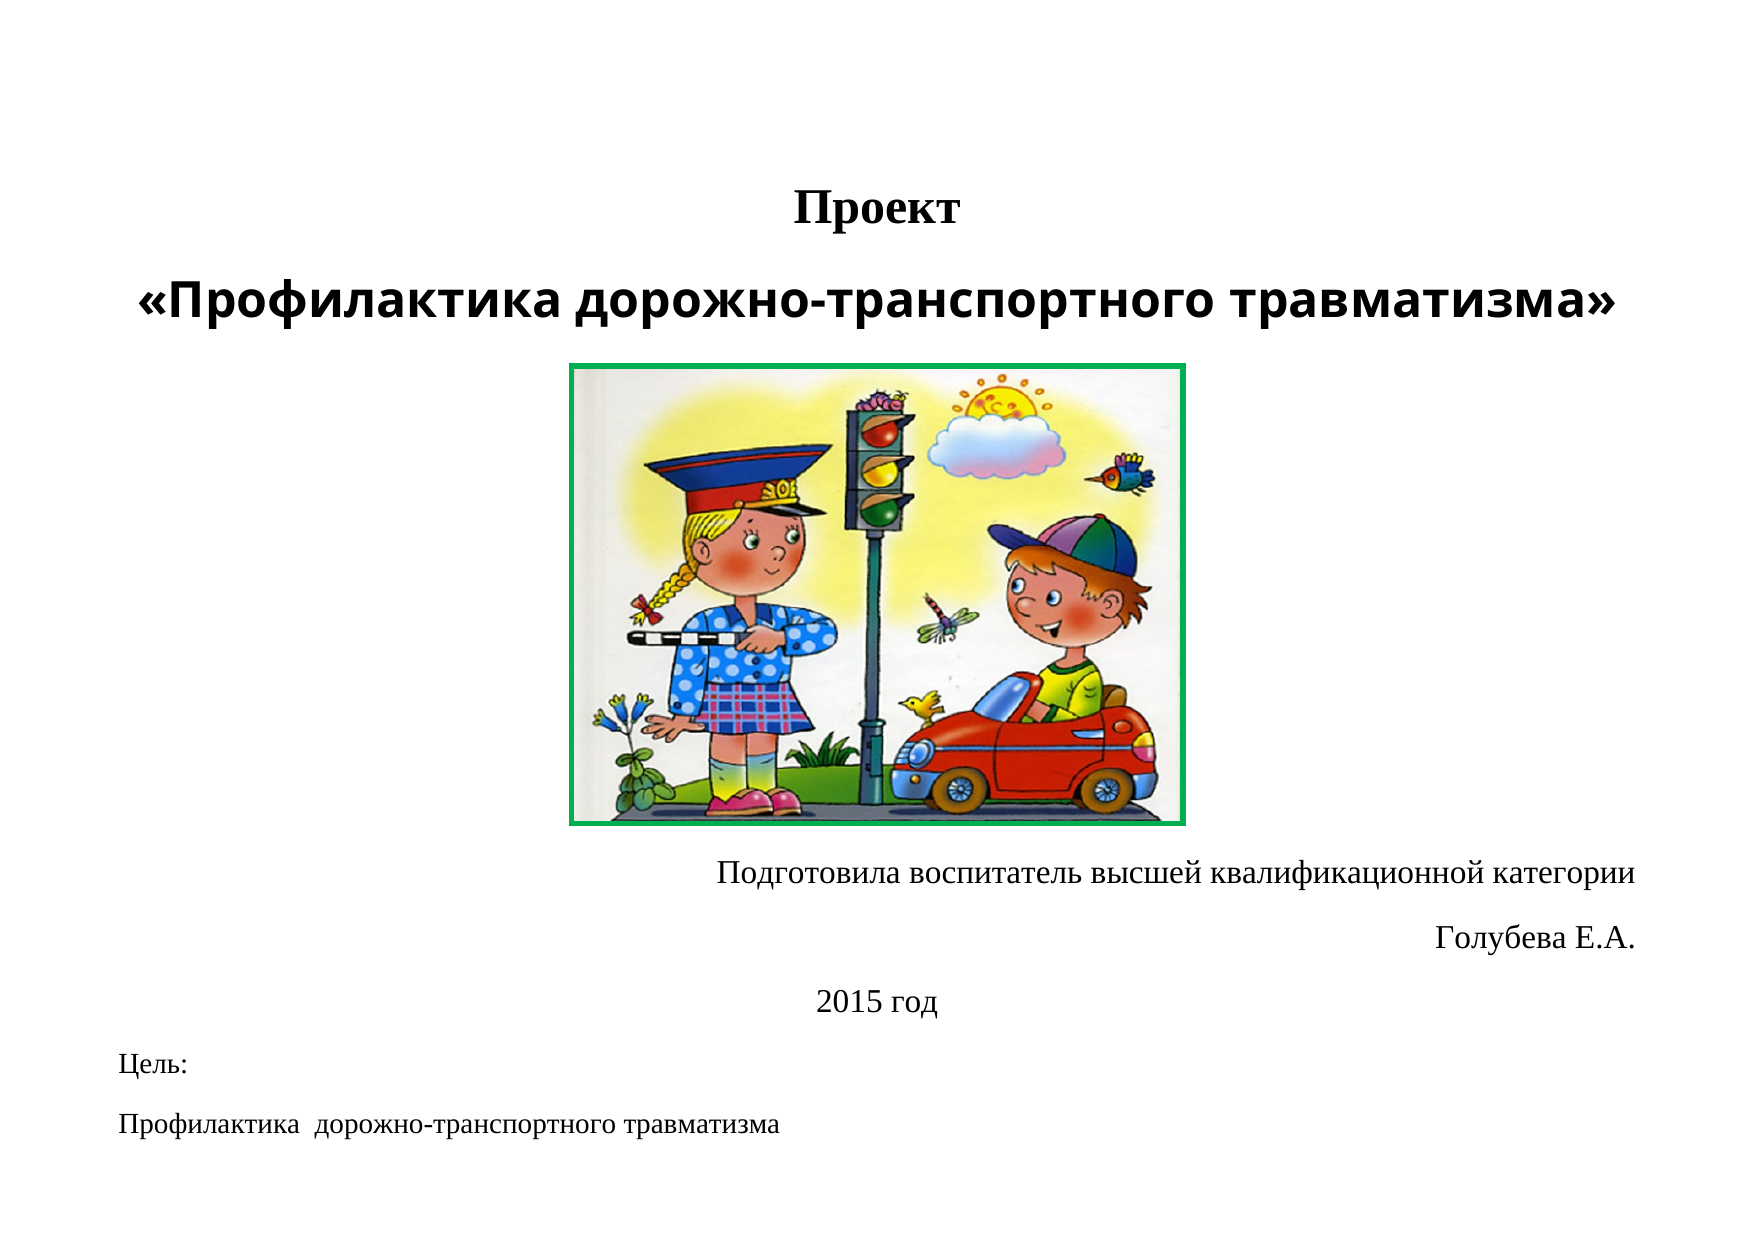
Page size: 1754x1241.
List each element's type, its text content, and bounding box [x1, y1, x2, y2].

text Цель: [118, 1047, 1636, 1080]
text Голубева Е.А. [118, 917, 1636, 955]
picture [574, 369, 1180, 821]
text Проект [118, 177, 1636, 235]
text Профилактика дорожно-транспортного травматизма [118, 1106, 1636, 1139]
text 2015 год [118, 982, 1636, 1020]
text «Профилактика дорожно-транспортного травматизма» [118, 264, 1636, 332]
text Подготовила воспитатель высшей квалификационной категории [118, 852, 1636, 890]
